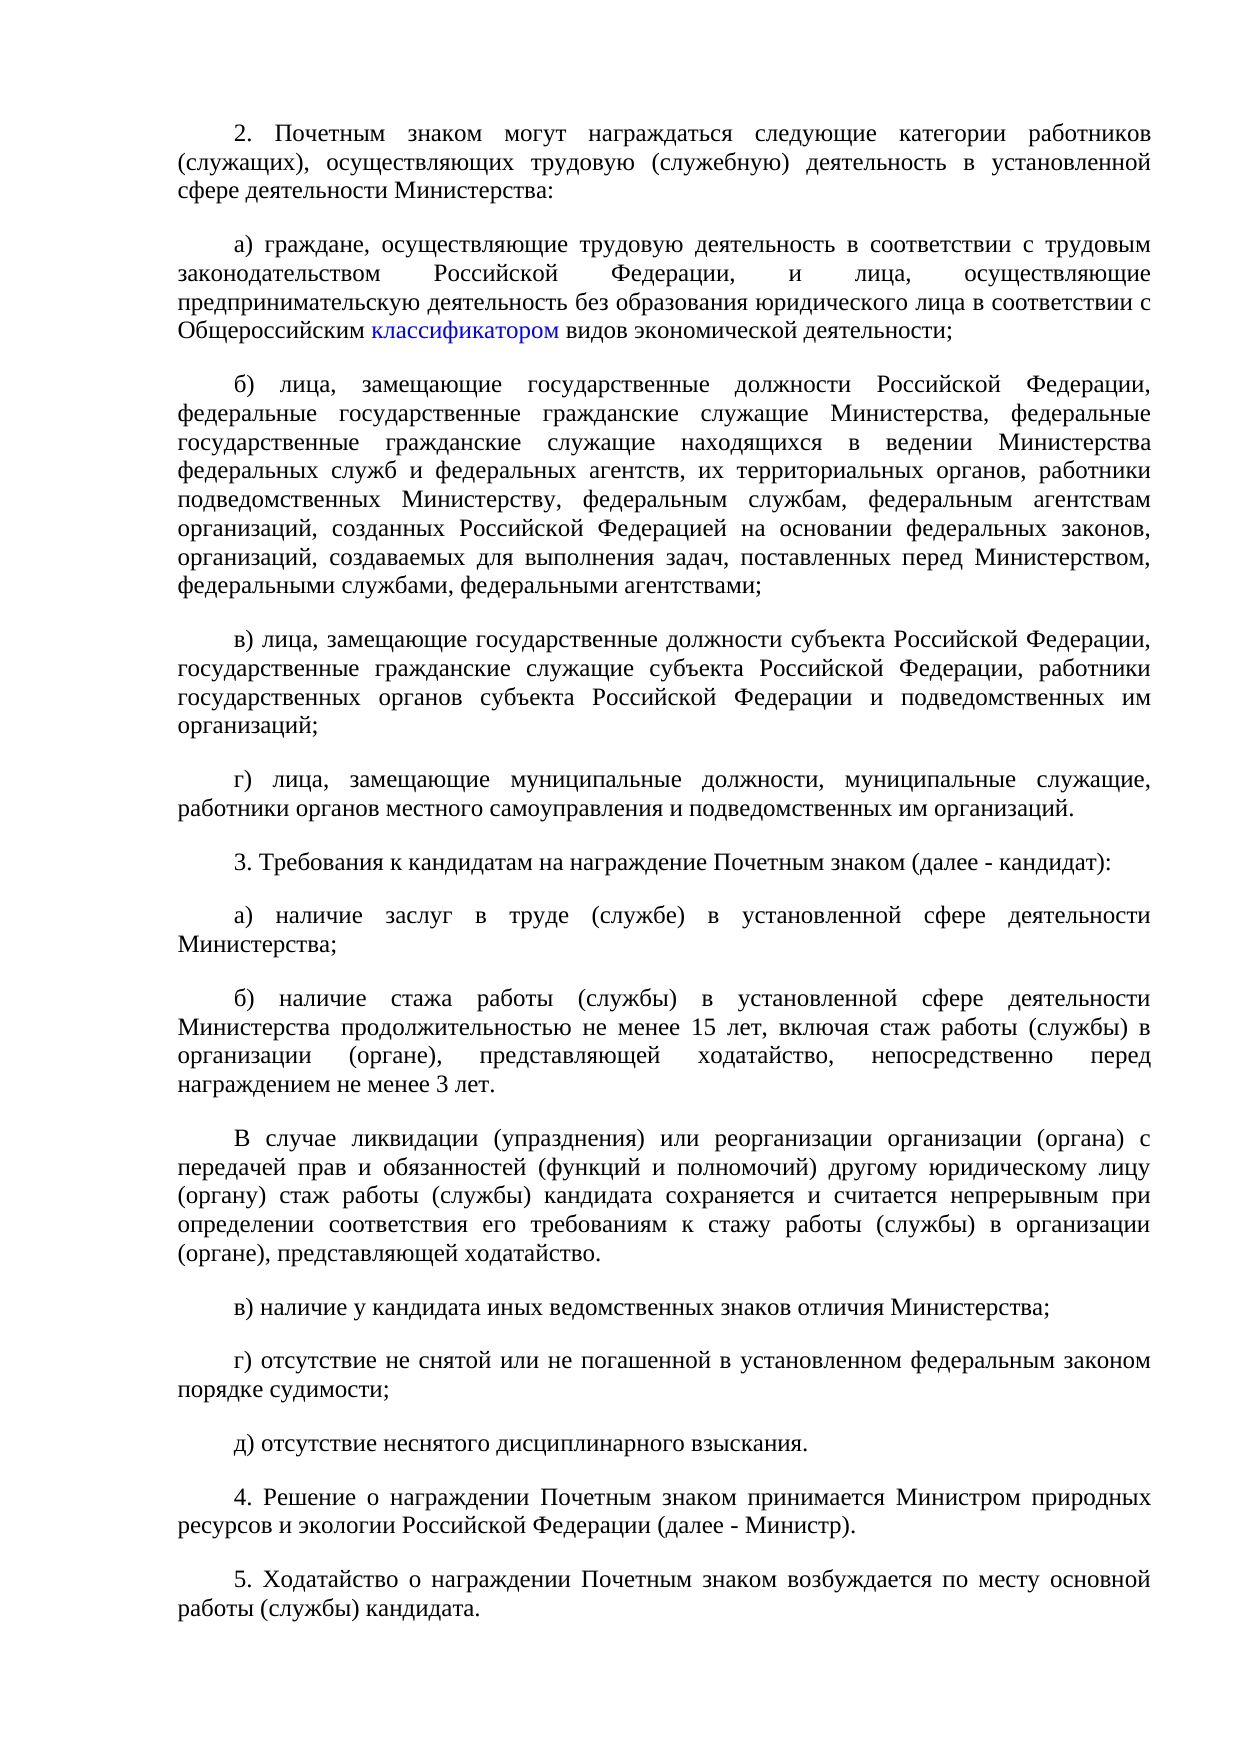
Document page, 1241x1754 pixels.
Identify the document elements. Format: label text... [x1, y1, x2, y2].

text 2. Почетным знаком могут награждаться следующие категории работников (служащих), осуществляющих трудовую (служебную) деятельность в установленной сфере деятельности Министерства: [177, 118, 1152, 204]
text д) отсутствие неснятого дисциплинарного взыскания. [177, 1428, 1152, 1457]
text а) граждане, осуществляющие трудовую деятельность в соответствии с трудовым законодательством Российской Федерации, и лица, осуществляющие предпринимательскую деятельность без образования юридического лица в соответствии с Общероссийским классификатором видов экономической деятельности; [177, 229, 1152, 344]
text в) наличие у кандидата иных ведомственных знаков отличия Министерства; [177, 1292, 1152, 1321]
text 3. Требования к кандидатам на награждение Почетным знаком (далее - кандидат): [177, 847, 1152, 876]
text б) лица, замещающие государственные должности Российской Федерации, федеральные государственные гражданские служащие Министерства, федеральные государственные гражданские служащие находящихся в ведении Министерства федеральных служб и федеральных агентств, их территориальных органов, работники подведомственных Министерству, федеральным службам, федеральным агентствам организаций, созданных Российской Федерацией на основании федеральных законов, организаций, создаваемых для выполнения задач, поставленных перед Министерством, федеральными службами, федеральными агентствами; [177, 369, 1152, 599]
text В случае ликвидации (упразднения) или реорганизации организации (органа) с передачей прав и обязанностей (функций и полномочий) другому юридическому лицу (органу) стаж работы (службы) кандидата сохраняется и считается непрерывным при определении соответствия его требованиям к стажу работы (службы) в организации (органе), представляющей ходатайство. [177, 1123, 1152, 1267]
text 4. Решение о награждении Почетным знаком принимается Министром природных ресурсов и экологии Российской Федерации (далее - Министр). [177, 1482, 1152, 1539]
text б) наличие стажа работы (службы) в установленной сфере деятельности Министерства продолжительностью не менее 15 лет, включая стаж работы (службы) в организации (органе), представляющей ходатайство, непосредственно перед награждением не менее 3 лет. [177, 983, 1152, 1098]
text г) отсутствие не снятой или не погашенной в установленном федеральным законом порядке судимости; [177, 1346, 1152, 1403]
text а) наличие заслуг в труде (службе) в установленной сфере деятельности Министерства; [177, 901, 1152, 958]
text г) лица, замещающие муниципальные должности, муниципальные служащие, работники органов местного самоуправления и подведомственных им организаций. [177, 764, 1152, 822]
text 5. Ходатайство о награждении Почетным знаком возбуждается по месту основной работы (службы) кандидата. [177, 1564, 1152, 1622]
text в) лица, замещающие государственные должности субъекта Российской Федерации, государственные гражданские служащие субъекта Российской Федерации, работники государственных органов субъекта Российской Федерации и подведомственных им организаций; [177, 624, 1152, 739]
